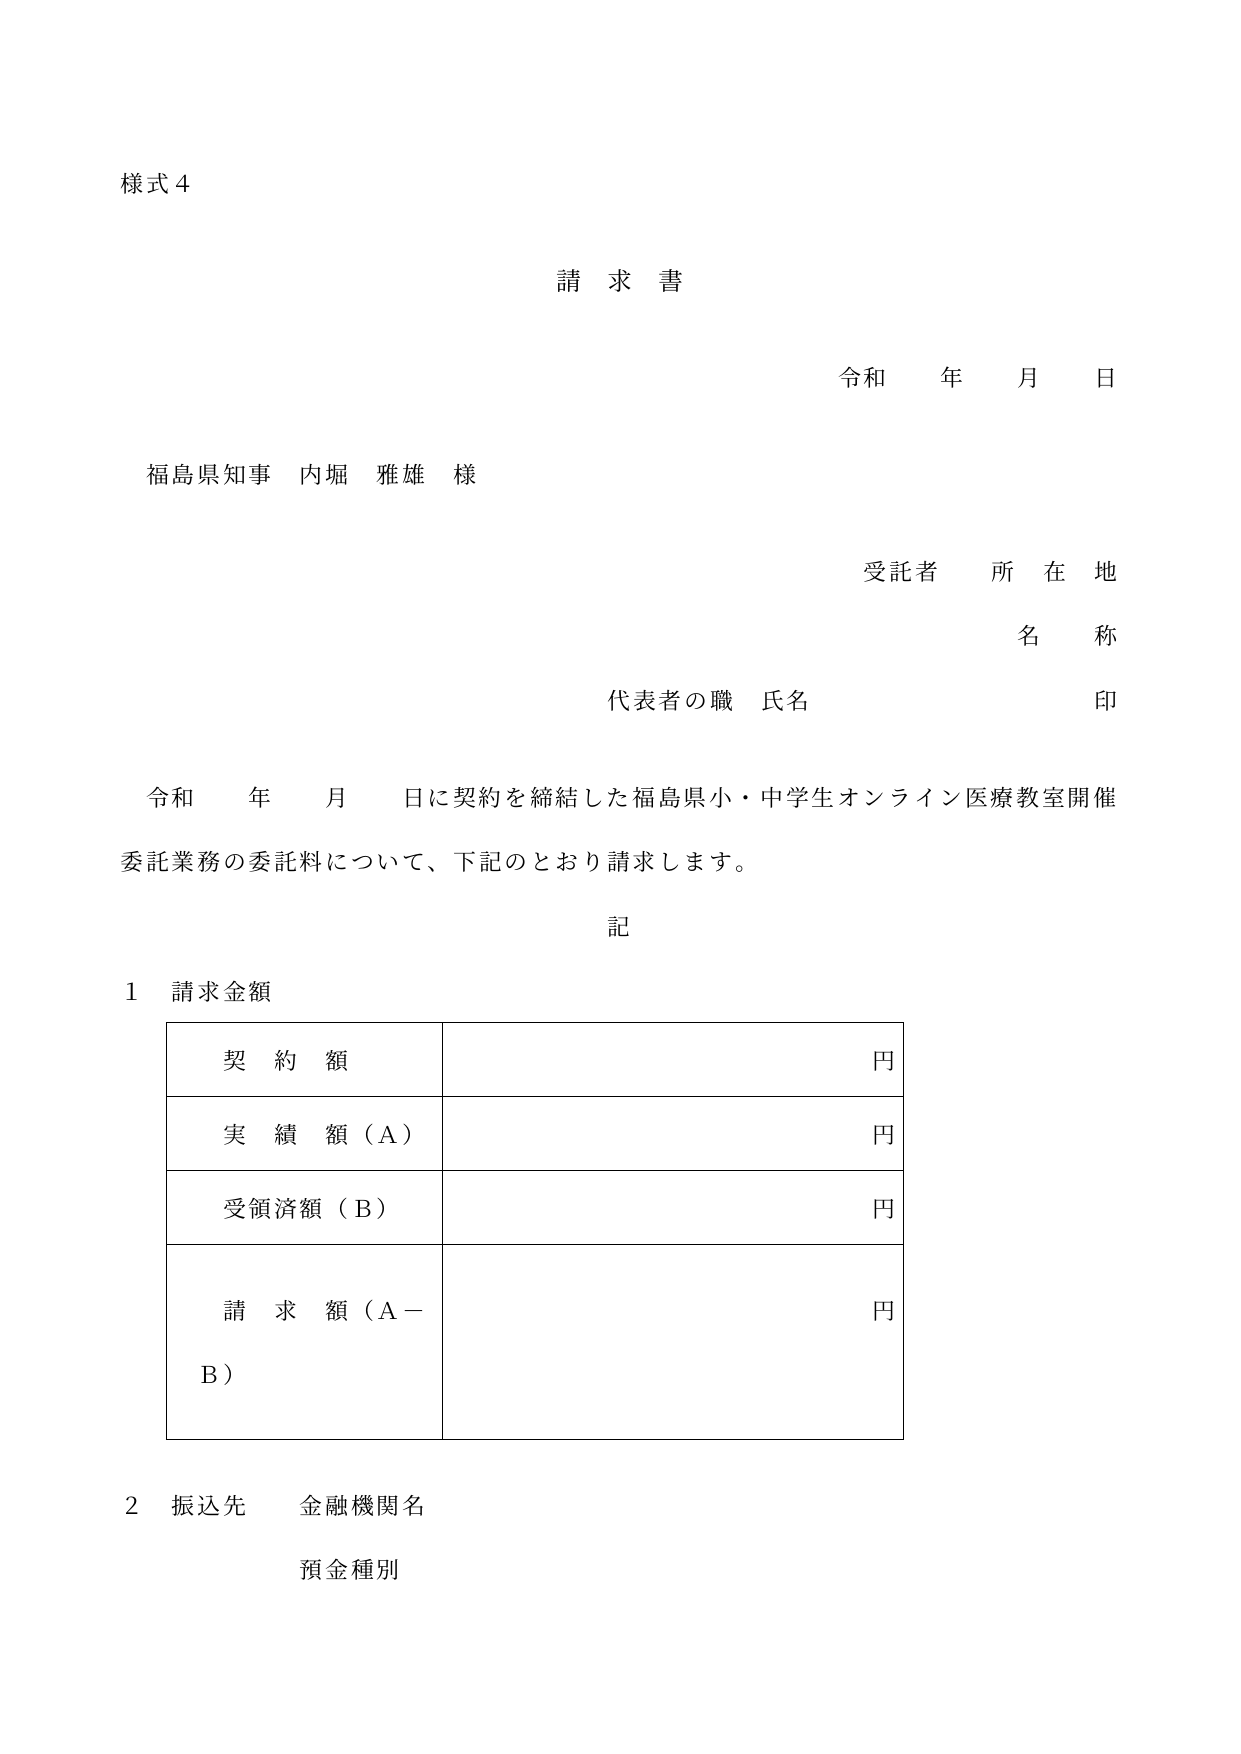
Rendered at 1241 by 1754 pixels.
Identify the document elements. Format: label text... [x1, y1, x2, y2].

text 名 称 [120, 602, 1120, 667]
text 令和 年 月 日 [120, 344, 1120, 409]
table_cell 請 求 額（Ａ－Ｂ） [167, 1245, 442, 1439]
table_cell 円 [443, 1245, 903, 1439]
text 令和 年 月 日に契約を締結した福島県小・中学生オンライン医療教室開催委託業務の委託料について、下記のとおり請求します。 [120, 764, 1120, 893]
table_cell 受領済額（Ｂ） [167, 1171, 442, 1244]
text ２ 振込先 金融機関名 [120, 1472, 1120, 1537]
table_cell 実 績 額（Ａ） [167, 1097, 442, 1170]
table_header 契 約 額 [167, 1023, 442, 1096]
text 様式４ [120, 150, 1120, 215]
table_cell 円 [443, 1171, 903, 1244]
text 受託者 所 在 地 [120, 538, 1120, 602]
text １ 請求金額 [120, 958, 1120, 1022]
text 請 求 書 [120, 247, 1120, 312]
text 代表者の職 氏名 印 [120, 667, 1120, 732]
text 記 [120, 893, 1120, 958]
table_cell 円 [443, 1097, 903, 1170]
text 預金種別 [120, 1537, 1120, 1601]
table_header 円 [443, 1023, 903, 1096]
text 福島県知事 内堀 雅雄 様 [120, 441, 1120, 506]
